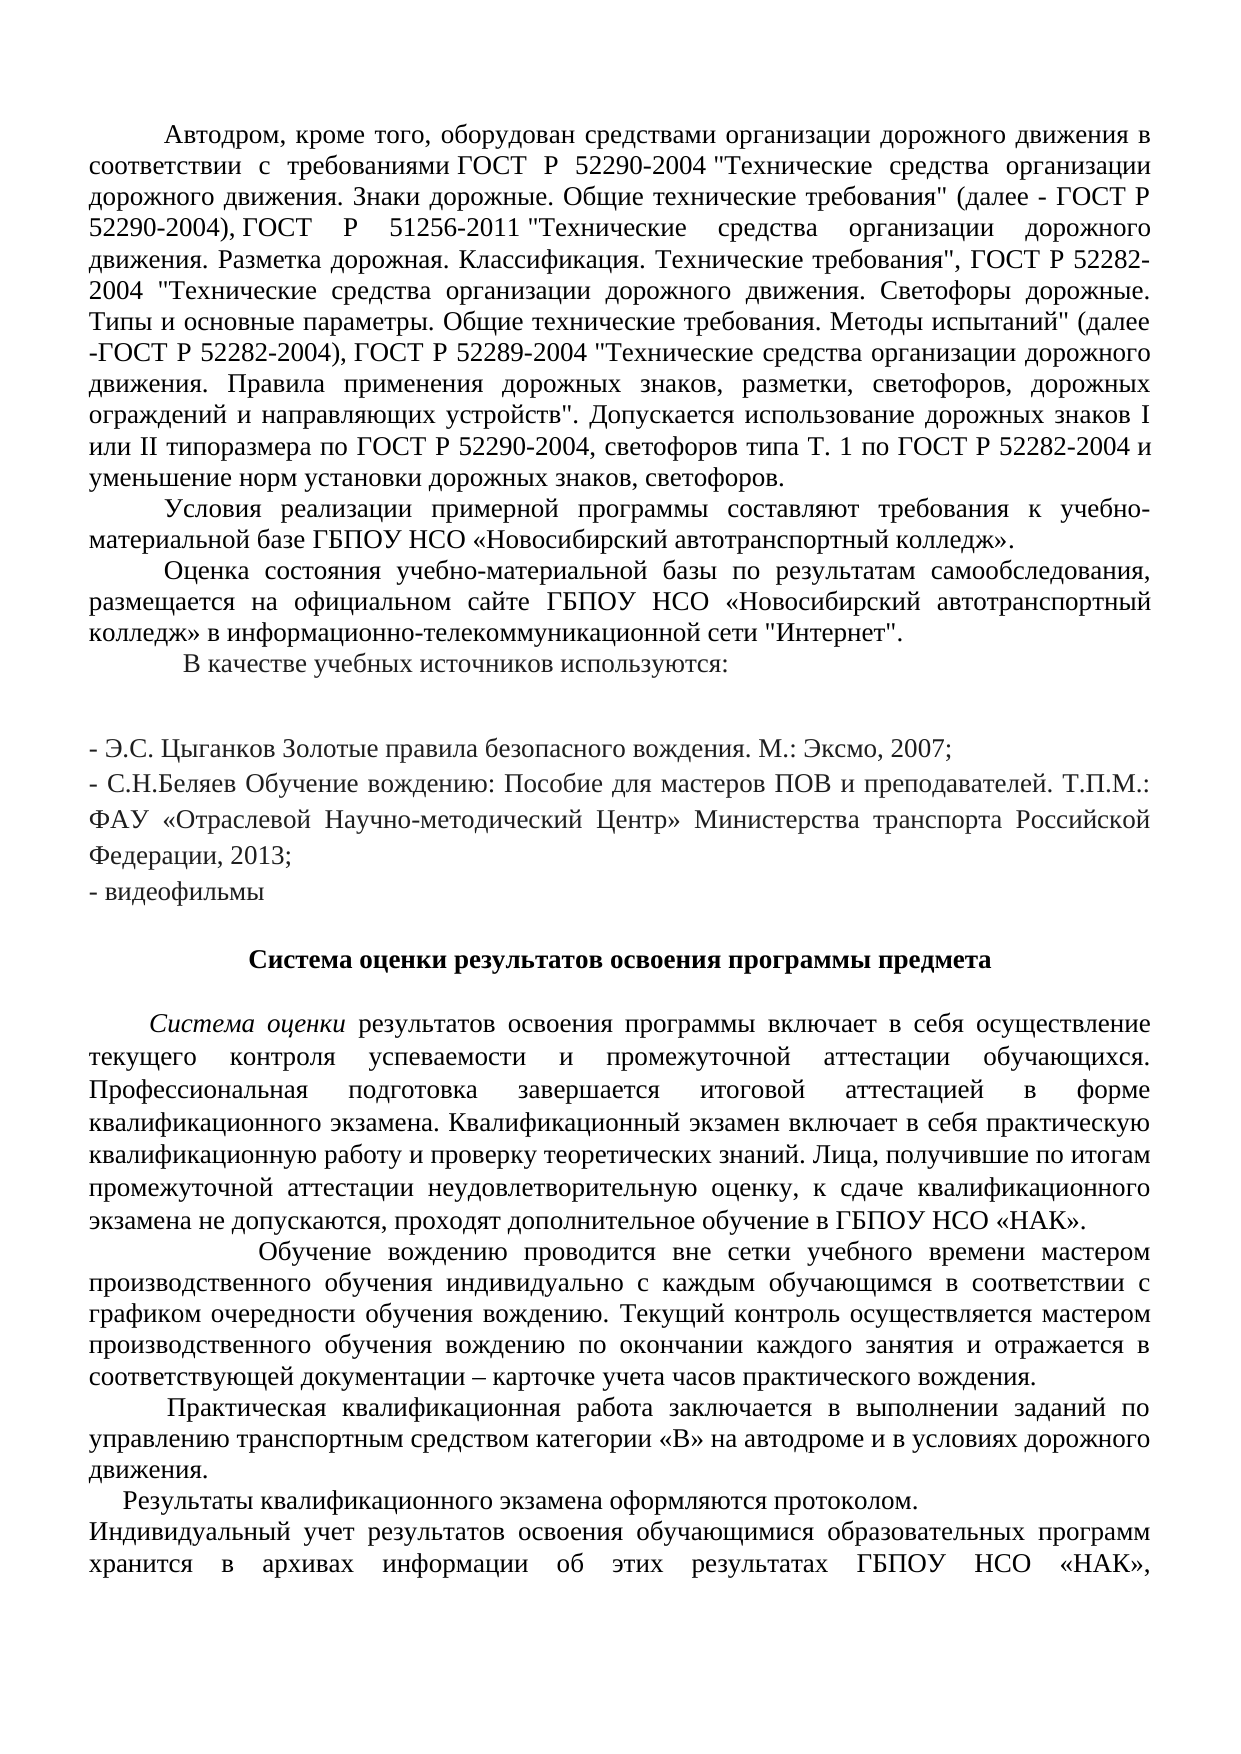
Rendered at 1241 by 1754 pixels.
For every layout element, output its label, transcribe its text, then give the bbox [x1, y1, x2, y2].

text - Э.С. Цыганков Золотые правила безопасного вождения. М.: Эксмо, 2007; [89, 732, 1152, 763]
text - С.Н.Беляев Обучение вождению: Пособие для мастеров ПОВ и преподавателей. Т.П.М.: ФАУ «Отраслевой Научно-методический Центр» Министерства транспорта Российской Федерации, 2013; [89, 767, 1152, 870]
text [89, 1516, 1152, 1578]
text Практическая квалификационная работа заключается в выполнении заданий по управлению транспортным средством категории «В» на автодроме и в условиях дорожного движения. [89, 1391, 1152, 1484]
text Условия реализации примерной программы составляют требования к учебно-материальной базе ГБПОУ НСО «Новосибирский автотранспортный колледж». [89, 492, 1152, 554]
text - видеофильмы [89, 875, 1152, 906]
text В качестве учебных источников используются: [89, 648, 1152, 679]
text Система оценки результатов освоения программы предмета [89, 943, 1152, 974]
text Оценка состояния учебно-материальной базы по результатам самообследования, размещается на официальном сайте ГБПОУ НСО «Новосибирский автотранспортный колледж» в информационно-телекоммуникационной сети "Интернет". [89, 554, 1152, 648]
text Автодром, кроме того, оборудован средствами организации дорожного движения в соответствии с требованиями ГОСТ Р 52290-2004 "Технические средства организации дорожного движения. Знаки дорожные. Общие технические требования" (далее - ГОСТ Р 52290-2004), ГОСТ Р 51256-2011 "Технические средства организации дорожного движения. Разметка дорожная. Классификация. Технические требования", ГОСТ Р 52282-2004 "Технические средства организации дорожного движения. Светофоры дорожные. Типы и основные параметры. Общие технические требования. Методы испытаний" (далее -ГОСТ Р 52282-2004), ГОСТ Р 52289-2004 "Технические средства организации дорожного движения. Правила применения дорожных знаков, разметки, светофоров, дорожных ограждений и направляющих устройств". Допускается использование дорожных знаков I или II типоразмера по ГОСТ Р 52290-2004, светофоров типа Т. 1 по ГОСТ Р 52282-2004 и уменьшение норм установки дорожных знаков, светофоров. [89, 118, 1152, 492]
text Система оценки результатов освоения программы включает в себя осуществление текущего контроля успеваемости и промежуточной аттестации обучающихся. Профессиональная подготовка завершается итоговой аттестацией в форме квалификационного экзамена. Квалификационный экзамен включает в себя практическую квалификационную работу и проверку теоретических знаний. Лица, получившие по итогам промежуточной аттестации неудовлетворительную оценку, к сдаче квалификационного экзамена не допускаются, проходят дополнительное обучение в ГБПОУ НСО «НАК». [89, 1006, 1152, 1235]
text Обучение вождению проводится вне сетки учебного времени мастером производственного обучения индивидуально с каждым обучающимся в соответствии с графиком очередности обучения вождению. Текущий контроль осуществляется мастером производственного обучения вождению по окончании каждого занятия и отражается в соответствующей документации – карточке учета часов практического вождения. [89, 1235, 1152, 1391]
text Результаты квалификационного экзамена оформляются протоколом. [89, 1484, 1152, 1516]
